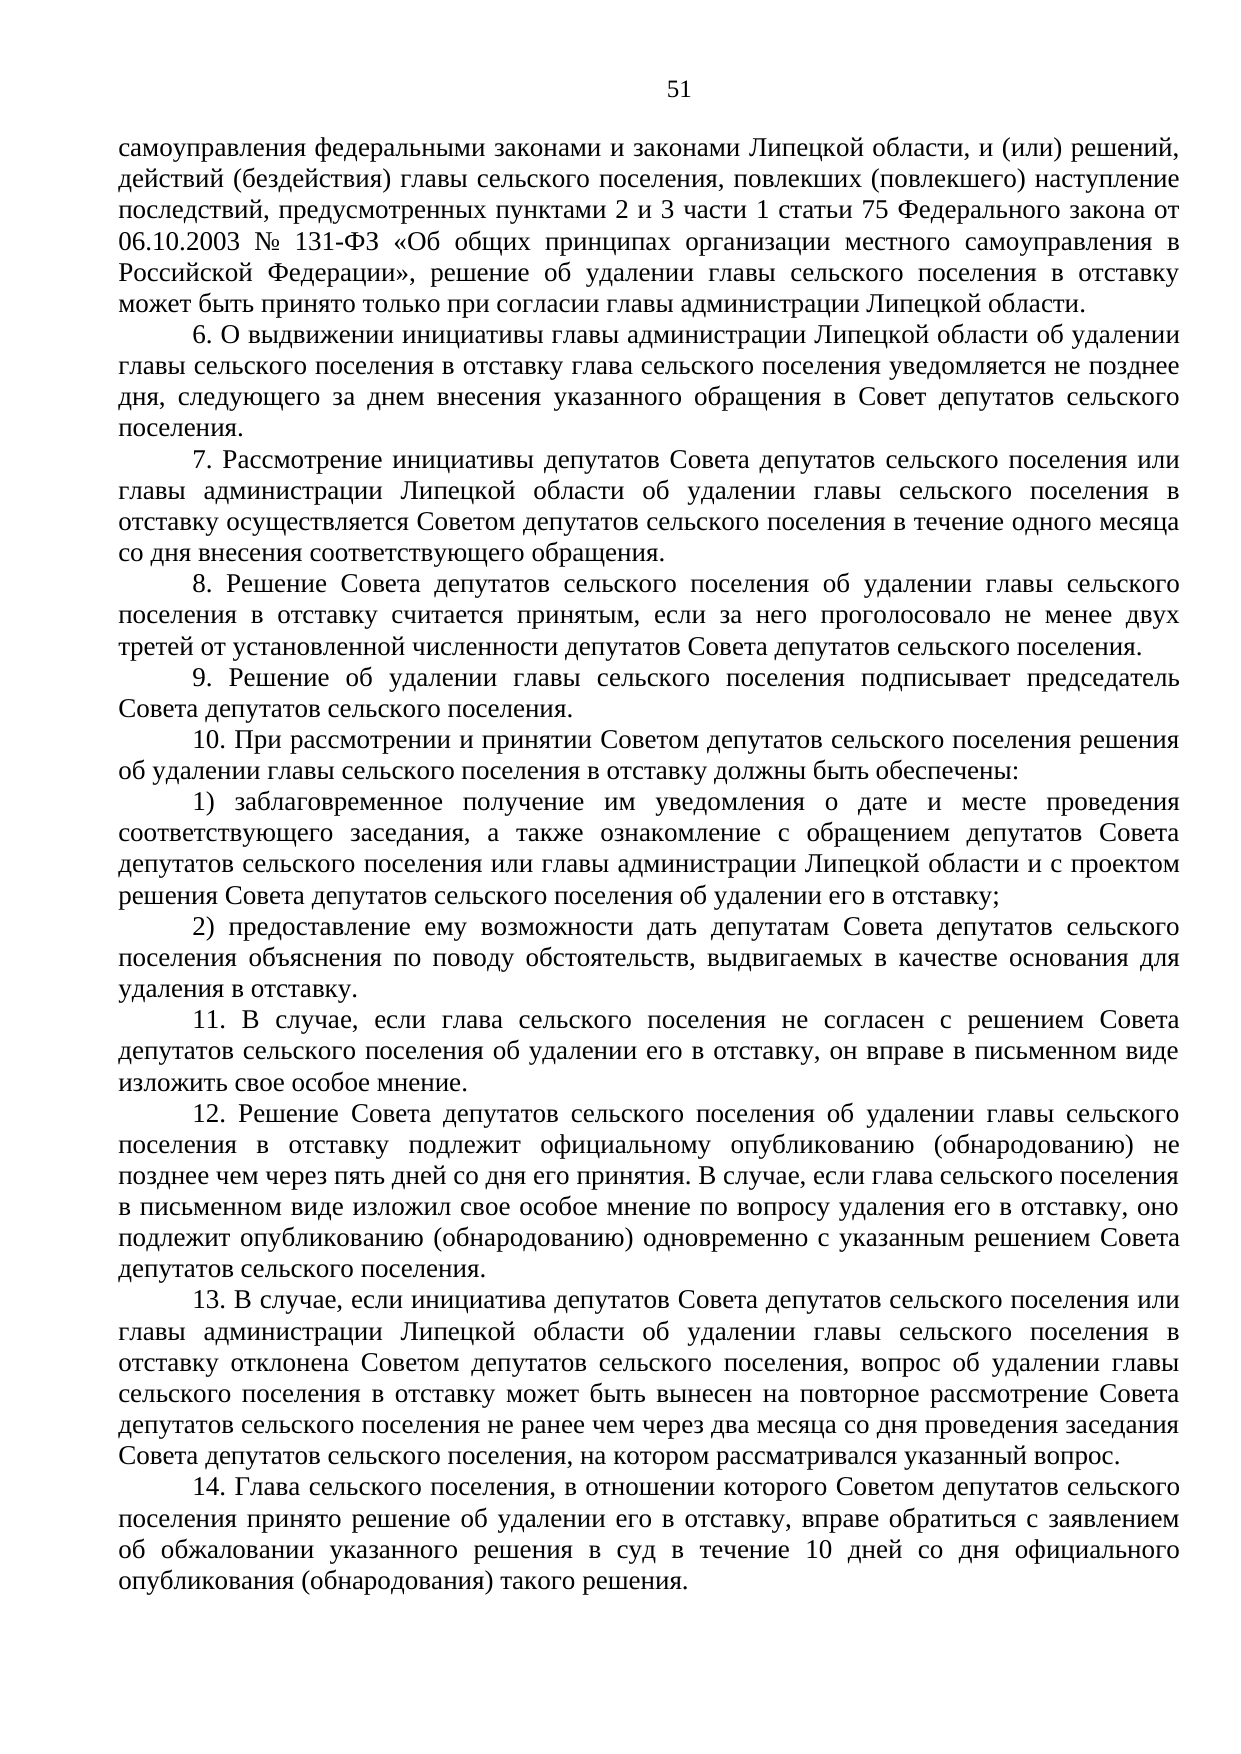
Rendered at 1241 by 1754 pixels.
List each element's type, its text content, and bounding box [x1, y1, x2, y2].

text 11. В случае, если глава сельского поселения не согласен с решением Совета депутатов сельского поселения об удалении его в отставку, он вправе в письменном виде изложить свое особое мнение. [118, 1003, 1181, 1097]
text 1) заблаговременное получение им уведомления о дате и месте проведения соответствующего заседания, а также ознакомление с обращением депутатов Совета депутатов сельского поселения или главы администрации Липецкой области и с проектом решения Совета депутатов сельского поселения об удалении его в отставку; [118, 785, 1181, 910]
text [118, 131, 1181, 318]
text 2) предоставление ему возможности дать депутатам Совета депутатов сельского поселения объяснения по поводу обстоятельств, выдвигаемых в качестве основания для удаления в отставку. [118, 910, 1181, 1003]
text 6. О выдвижении инициативы главы администрации Липецкой области об удалении главы сельского поселения в отставку глава сельского поселения уведомляется не позднее дня, следующего за днем внесения указанного обращения в Совет депутатов сельского поселения. [118, 318, 1181, 443]
text 14. Глава сельского поселения, в отношении которого Советом депутатов сельского поселения принято решение об удалении его в отставку, вправе обратиться с заявлением об обжаловании указанного решения в суд в течение 10 дней со дня официального опубликования (обнародования) такого решения. [118, 1471, 1181, 1595]
text 12. Решение Совета депутатов сельского поселения об удалении главы сельского поселения в отставку подлежит официальному опубликованию (обнародованию) не позднее чем через пять дней со дня его принятия. В случае, если глава сельского поселения в письменном виде изложил свое особое мнение по вопросу удаления его в отставку, оно подлежит опубликованию (обнародованию) одновременно с указанным решением Совета депутатов сельского поселения. [118, 1097, 1181, 1284]
text 9. Решение об удалении главы сельского поселения подписывает председатель Совета депутатов сельского поселения. [118, 661, 1181, 723]
text 8. Решение Совета депутатов сельского поселения об удалении главы сельского поселения в отставку считается принятым, если за него проголосовало не менее двух третей от установленной численности депутатов Совета депутатов сельского поселения. [118, 567, 1181, 661]
text 13. В случае, если инициатива депутатов Совета депутатов сельского поселения или главы администрации Липецкой области об удалении главы сельского поселения в отставку отклонена Советом депутатов сельского поселения, вопрос об удалении главы сельского поселения в отставку может быть вынесен на повторное рассмотрение Совета депутатов сельского поселения не ранее чем через два месяца со дня проведения заседания Совета депутатов сельского поселения, на котором рассматривался указанный вопрос. [118, 1284, 1181, 1471]
text 7. Рассмотрение инициативы депутатов Совета депутатов сельского поселения или главы администрации Липецкой области об удалении главы сельского поселения в отставку осуществляется Советом депутатов сельского поселения в течение одного месяца со дня внесения соответствующего обращения. [118, 443, 1181, 567]
text 10. При рассмотрении и принятии Советом депутатов сельского поселения решения об удалении главы сельского поселения в отставку должны быть обеспечены: [118, 723, 1181, 785]
